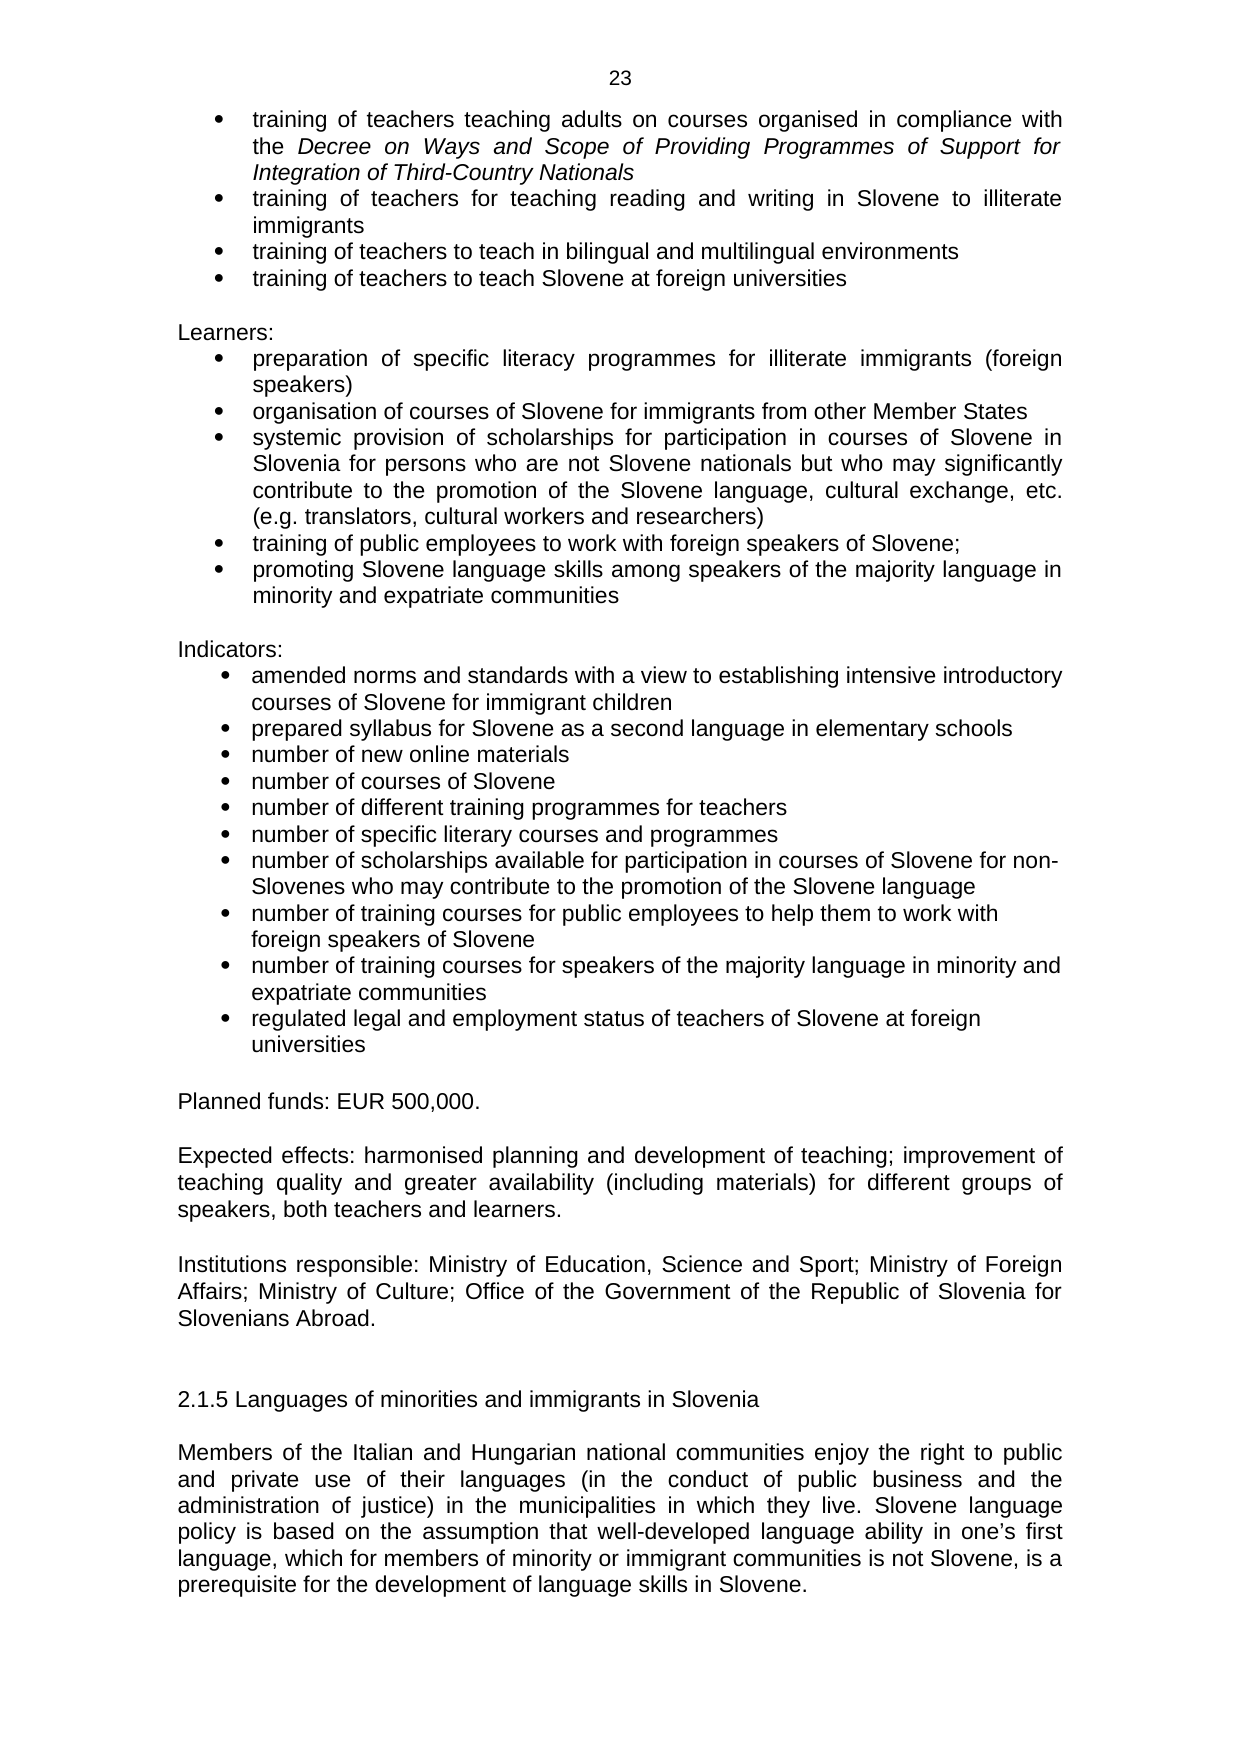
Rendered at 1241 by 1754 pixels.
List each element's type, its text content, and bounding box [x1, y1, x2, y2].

list number of training courses for public employees to help them to work with foreign speakers of Slovene [221, 899, 1063, 952]
list number of scholarships available for participation in courses of Slovene for non-Slovenes who may contribute to the promotion of the Slovene language [221, 847, 1063, 899]
text Institutions responsible: Ministry of Education, Science and Sport; Ministry of Foreign Affairs; Ministry of Culture; Office of the Government of the Republic of Slovenia for Slovenians Abroad. [177, 1250, 1063, 1331]
text Learners: [177, 318, 1063, 345]
list number of courses of Slovene [221, 768, 1063, 794]
list prepared syllabus for Slovene as a second language in elementary schools [221, 715, 1063, 741]
text Planned funds: EUR 500,000. [177, 1087, 1063, 1114]
list regulated legal and employment status of teachers of Slovene at foreign universities [221, 1005, 1063, 1058]
list training of public employees to work with foreign speakers of Slovene; [215, 529, 1063, 556]
list training of teachers to teach Slovene at foreign universities [215, 264, 1063, 292]
list number of different training programmes for teachers [221, 794, 1063, 821]
text 2.1.5 Languages of minorities and immigrants in Slovenia [177, 1386, 1063, 1413]
list preparation of specific literacy programmes for illiterate immigrants (foreign speakers) [215, 345, 1063, 398]
text Expected effects: harmonised planning and development of teaching; improvement of teaching quality and greater availability (including materials) for different groups of speakers, both teachers and learners. [177, 1141, 1063, 1223]
list number of specific literary courses and programmes [221, 821, 1063, 847]
list number of new online materials [221, 741, 1063, 768]
text Indicators: [177, 636, 1063, 662]
list training of teachers for teaching reading and writing in Slovene to illiterate immigrants [215, 185, 1063, 238]
list promoting Slovene language skills among speakers of the majority language in minority and expatriate communities [215, 556, 1063, 608]
list systemic provision of scholarships for participation in courses of Slovene in Slovenia for persons who are not Slovene nationals but who may significantly contribute to the promotion of the Slovene language, cultural exchange, etc. (e.g. translators, cultural workers and researchers) [215, 424, 1063, 529]
text Members of the Italian and Hungarian national communities enjoy the right to public and private use of their languages (in the conduct of public business and the administration of justice) in the municipalities in which they live. Slovene language policy is based on the assumption that well-developed language ability in one’s first language, which for members of minority or immigrant communities is not Slovene, is a prerequisite for the development of language skills in Slovene. [177, 1439, 1063, 1597]
list training of teachers to teach in bilingual and multilingual environments [215, 238, 1063, 264]
list amended norms and standards with a view to establishing intensive introductory courses of Slovene for immigrant children [221, 662, 1063, 715]
list organisation of courses of Slovene for immigrants from other Member States [215, 398, 1063, 424]
list number of training courses for speakers of the majority language in minority and expatriate communities [221, 952, 1063, 1005]
list training of teachers teaching adults on courses organised in compliance with the Decree on Ways and Scope of Providing Programmes of Support for Integration of Third-Country Nationals [215, 106, 1063, 185]
